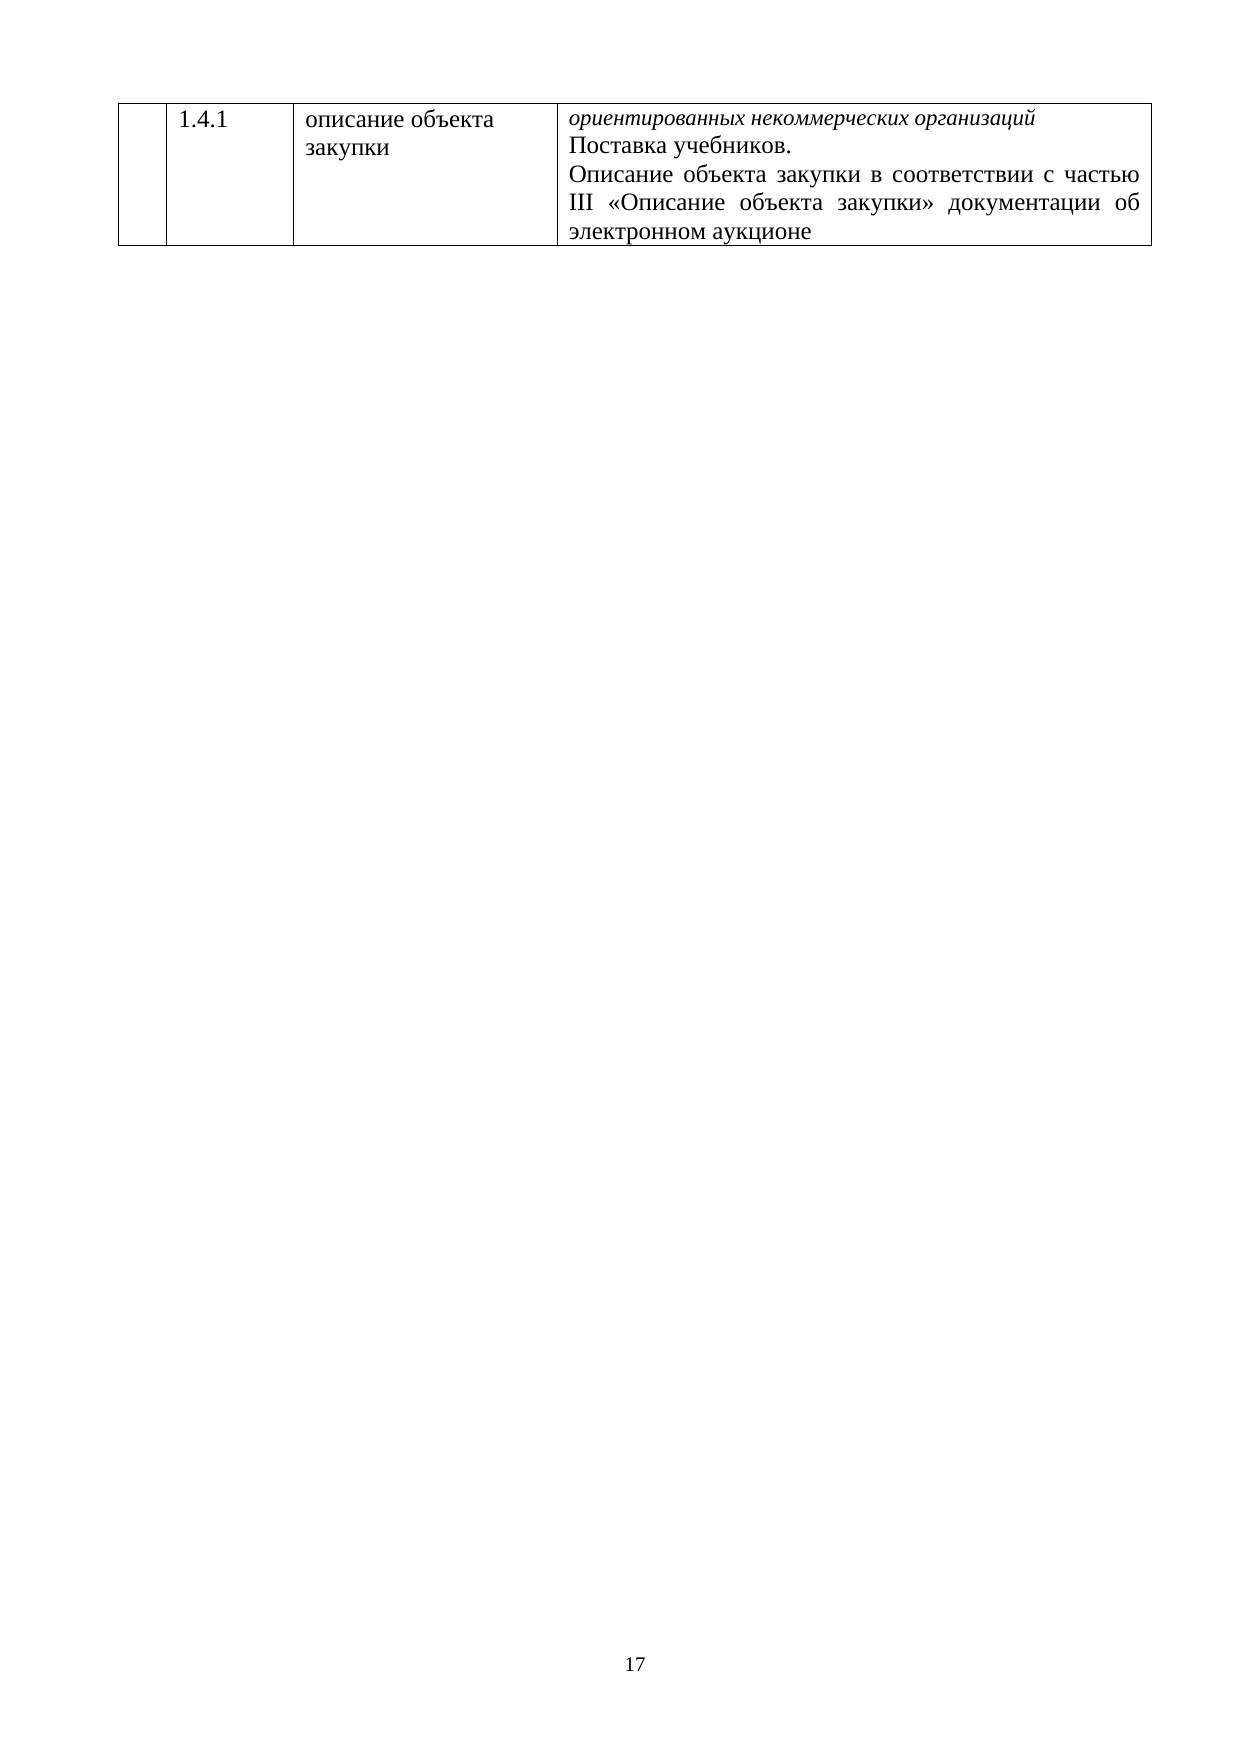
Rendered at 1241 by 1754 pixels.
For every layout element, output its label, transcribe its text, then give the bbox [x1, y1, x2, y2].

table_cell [294, 104, 557, 245]
table_cell 6 [119, 104, 166, 245]
table_cell Пункт 1.4.1 [167, 104, 293, 245]
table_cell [558, 104, 1151, 245]
